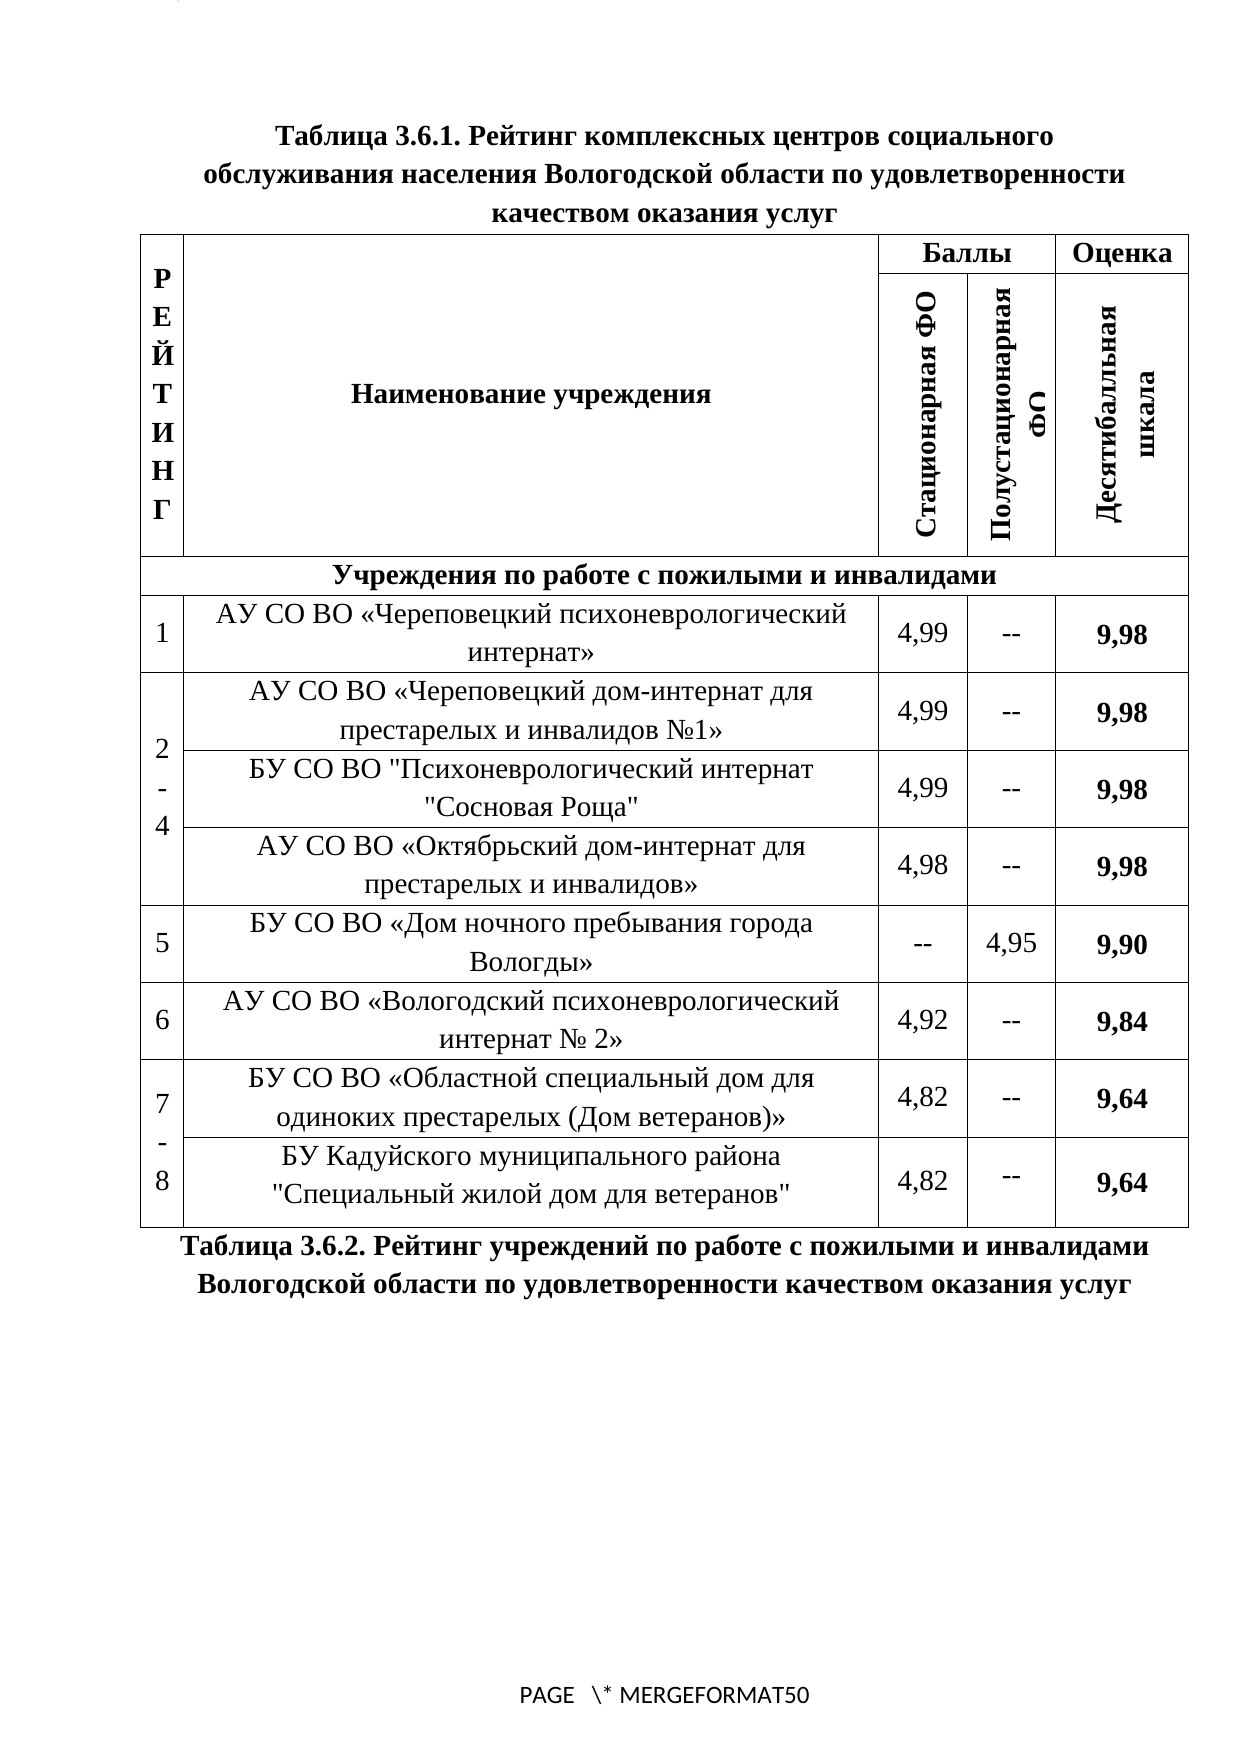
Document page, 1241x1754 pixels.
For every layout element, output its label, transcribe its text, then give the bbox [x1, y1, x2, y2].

table_cell Учреждения по работе с пожилыми и инвалидами [141, 557, 1188, 595]
table_cell АУ СО ВО «Вологодский психоневрологический интернат № 2» [184, 983, 878, 1059]
table_cell 4,99 [879, 751, 967, 827]
table_cell АУ СО ВО «Череповецкий психоневрологический интернат» [184, 596, 878, 672]
table_cell -- [968, 828, 1055, 904]
table_cell 1 [141, 596, 183, 672]
table_cell -- [968, 1060, 1055, 1137]
table_cell 4,95 [968, 906, 1055, 982]
table_cell 4,99 [879, 673, 967, 750]
table_header РЕЙТИНГ [141, 235, 183, 556]
table_cell -- [968, 983, 1055, 1059]
table_cell 9,98 [1056, 673, 1188, 750]
table_cell -- [968, 1138, 1055, 1227]
table_cell Стационарная ФО [879, 274, 967, 556]
text Таблица 3.6.2. Рейтинг учреждений по работе с пожилыми и инвалидами Вологодской области по удовлетворенности качеством оказания услуг [177, 1228, 1152, 1300]
table_cell 7 - 8 [141, 1060, 183, 1227]
table_cell Десятибалльная шкала [1056, 274, 1188, 556]
table_cell Полустационарная ФО [968, 274, 1055, 556]
table_cell 9,98 [1056, 596, 1188, 672]
table_cell БУ Кадуйского муниципального района "Специальный жилой дом для ветеранов" [184, 1138, 878, 1227]
table_header Оценка [1056, 235, 1188, 273]
table_cell 9,90 [1056, 906, 1188, 982]
table_cell 9,98 [1056, 751, 1188, 827]
table_cell -- [879, 906, 967, 982]
table_cell -- [968, 596, 1055, 672]
table_header Баллы [879, 235, 1055, 273]
table_cell 4,82 [879, 1060, 967, 1137]
table_cell БУ СО ВО "Психоневрологический интернат "Сосновая Роща" [184, 751, 878, 827]
table_cell 9,84 [1056, 983, 1188, 1059]
table_cell БУ СО ВО «Областной специальный дом для одиноких престарелых (Дом ветеранов)» [184, 1060, 878, 1137]
text Таблица 3.6.1. Рейтинг комплексных центров социального обслуживания населения Вологодской области по удовлетворенности качеством оказания услуг [177, 118, 1152, 229]
table_cell 2 - 4 [141, 673, 183, 904]
table_cell 9,64 [1056, 1060, 1188, 1137]
table_cell 4,82 [879, 1138, 967, 1227]
table_cell 9,98 [1056, 828, 1188, 904]
table_cell 6 [141, 983, 183, 1059]
table_cell 4,98 [879, 828, 967, 904]
table_cell АУ СО ВО «Октябрьский дом-интернат для престарелых и инвалидов» [184, 828, 878, 904]
table_cell АУ СО ВО «Череповецкий дом-интернат для престарелых и инвалидов №1» [184, 673, 878, 750]
table_header Наименование учреждения [184, 235, 878, 556]
table_cell 4,99 [879, 596, 967, 672]
table_cell 9,64 [1056, 1138, 1188, 1227]
table_cell -- [968, 673, 1055, 750]
table_cell БУ СО ВО «Дом ночного пребывания города Вологды» [184, 906, 878, 982]
table_cell 4,92 [879, 983, 967, 1059]
table_cell -- [968, 751, 1055, 827]
table_cell 5 [141, 906, 183, 982]
